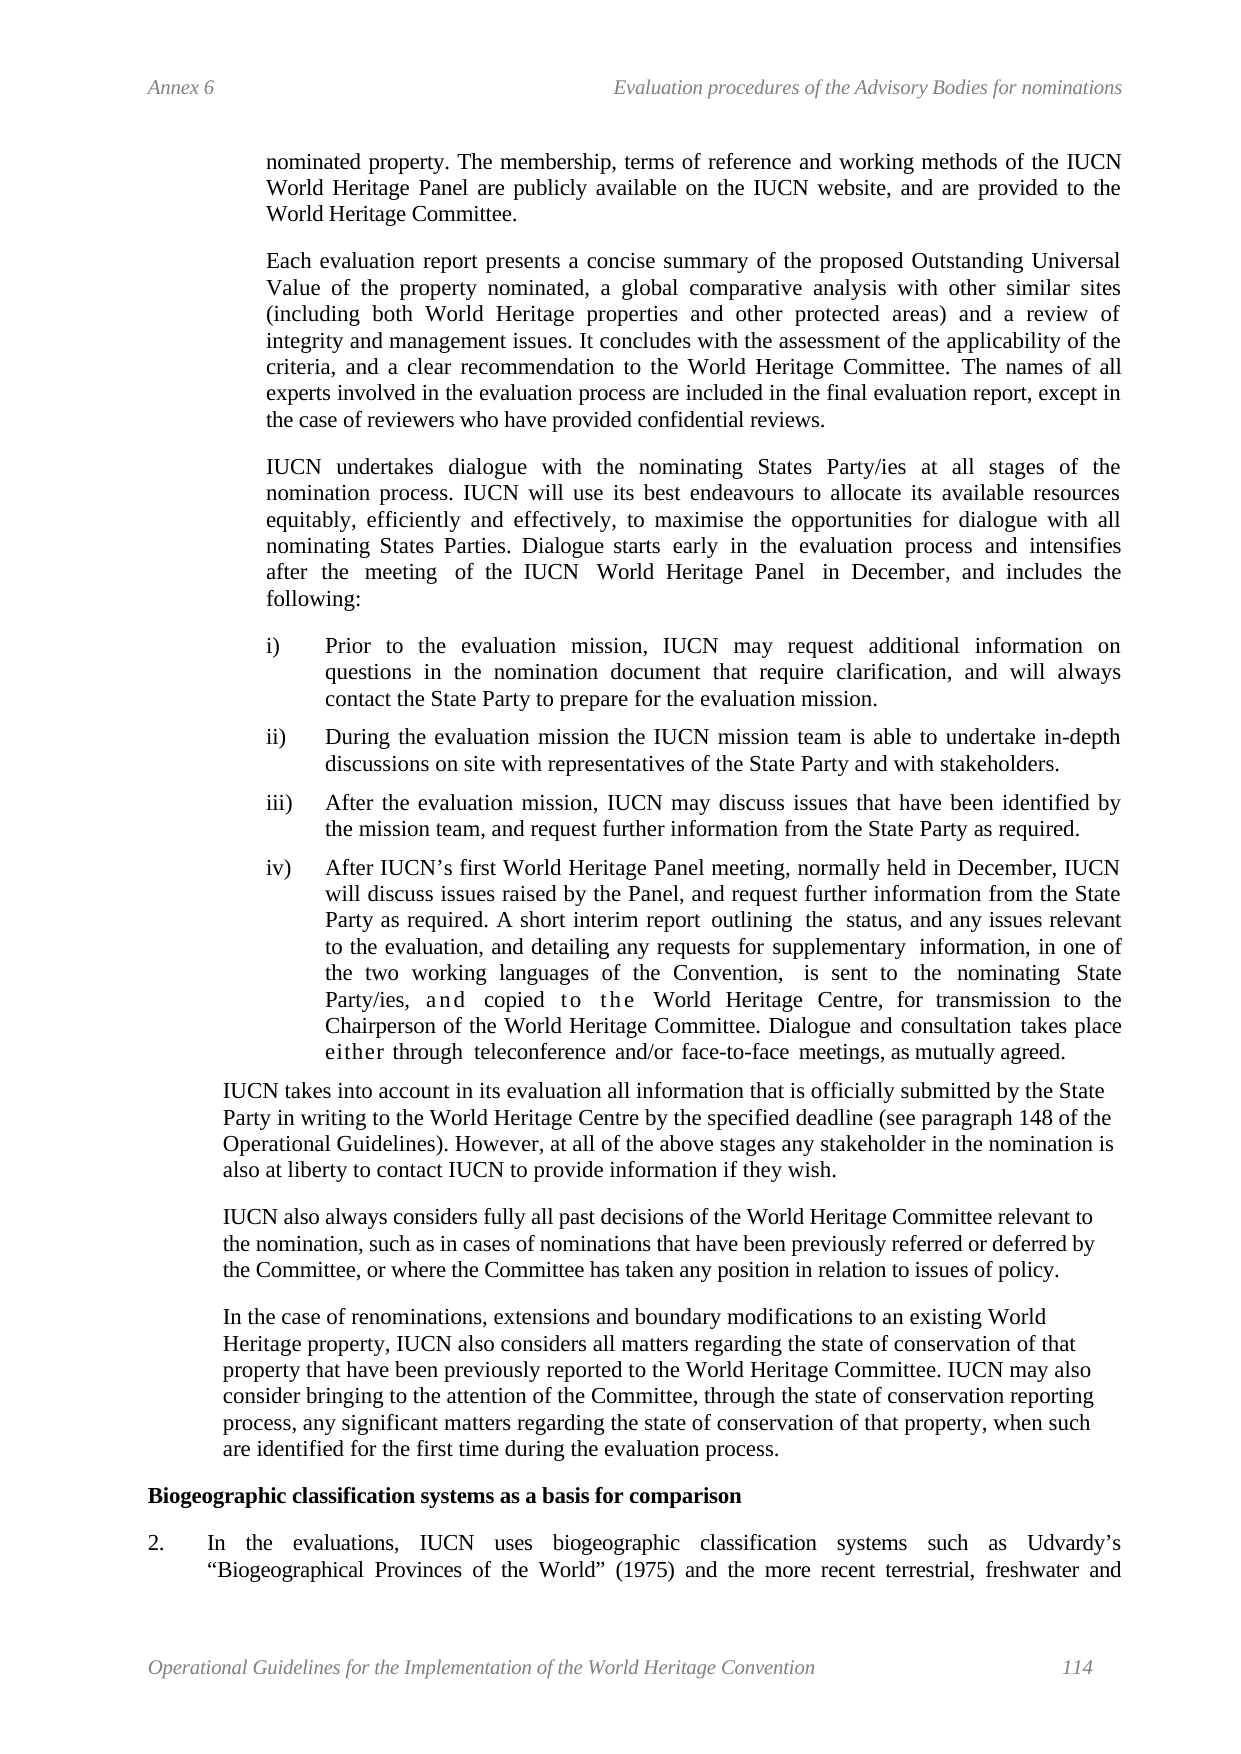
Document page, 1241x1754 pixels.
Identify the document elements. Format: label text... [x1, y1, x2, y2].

list Prior to the evaluation mission, IUCN may request additional information on questions in the nomination document that require clarification, and will always contact the State Party to prepare for the evaluation mission. [266, 632, 1122, 711]
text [148, 1529, 1122, 1582]
text Biogeographic classification systems as a basis for comparison [148, 1482, 1122, 1509]
list During the evaluation mission the IUCN mission team is able to undertake in-depth discussions on site with representatives of the State Party and with stakeholders. [266, 723, 1122, 776]
text In the case of renominations, extensions and boundary modifications to an existing World Heritage property, IUCN also considers all matters regarding the state of conservation of that property that have been previously reported to the World Heritage Committee. IUCN may also consider bringing to the attention of the Committee, through the state of conservation reporting process, any significant matters regarding the state of conservation of that property, when such are identified for the first time during the evaluation process. [223, 1303, 1122, 1461]
text IUCN takes into account in its evaluation all information that is officially submitted by the State Party in writing to the World Heritage Centre by the specified deadline (see paragraph 148 of the Operational Guidelines). However, at all of the above stages any stakeholder in the nomination is also at liberty to contact IUCN to provide information if they wish. [223, 1077, 1122, 1183]
list After IUCN’s first World Heritage Panel meeting, normally held in December, IUCN will discuss issues raised by the Panel, and request further information from the State Party as required. A short interim report outlining the status, and any issues relevant to the evaluation, and detailing any requests for supplementary information, in one of the two working languages of the Convention, is sent to the nominating State Party/ies, and copied to the World Heritage Centre, for transmission to the Chairperson of the World Heritage Committee. Dialogue and consultation takes place either through teleconference and/or face-to-face meetings, as mutually agreed. [266, 854, 1122, 1065]
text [207, 148, 1122, 227]
text Each evaluation report presents a concise summary of the proposed Outstanding Universal Value of the property nominated, a global comparative analysis with other similar sites (including both World Heritage properties and other protected areas) and a review of integrity and management issues. It concludes with the assessment of the applicability of the criteria, and a clear recommendation to the World Heritage Committee. The names of all experts involved in the evaluation process are included in the final evaluation report, except in the case of reviewers who have provided confidential reviews. [207, 248, 1122, 432]
list After the evaluation mission, IUCN may discuss issues that have been identified by the mission team, and request further information from the State Party as required. [266, 789, 1122, 841]
text IUCN undertakes dialogue with the nominating States Party/ies at all stages of the nomination process. IUCN will use its best endeavours to allocate its available resources equitably, efficiently and effectively, to maximise the opportunities for dialogue with all nominating States Parties. Dialogue starts early in the evaluation process and intensifies after the meeting of the IUCN World Heritage Panel in December, and includes the following: [207, 453, 1122, 611]
text IUCN also always considers fully all past decisions of the World Heritage Committee relevant to the nomination, such as in cases of nominations that have been previously referred or deferred by the Committee, or where the Committee has taken any position in relation to issues of policy. [223, 1203, 1122, 1282]
